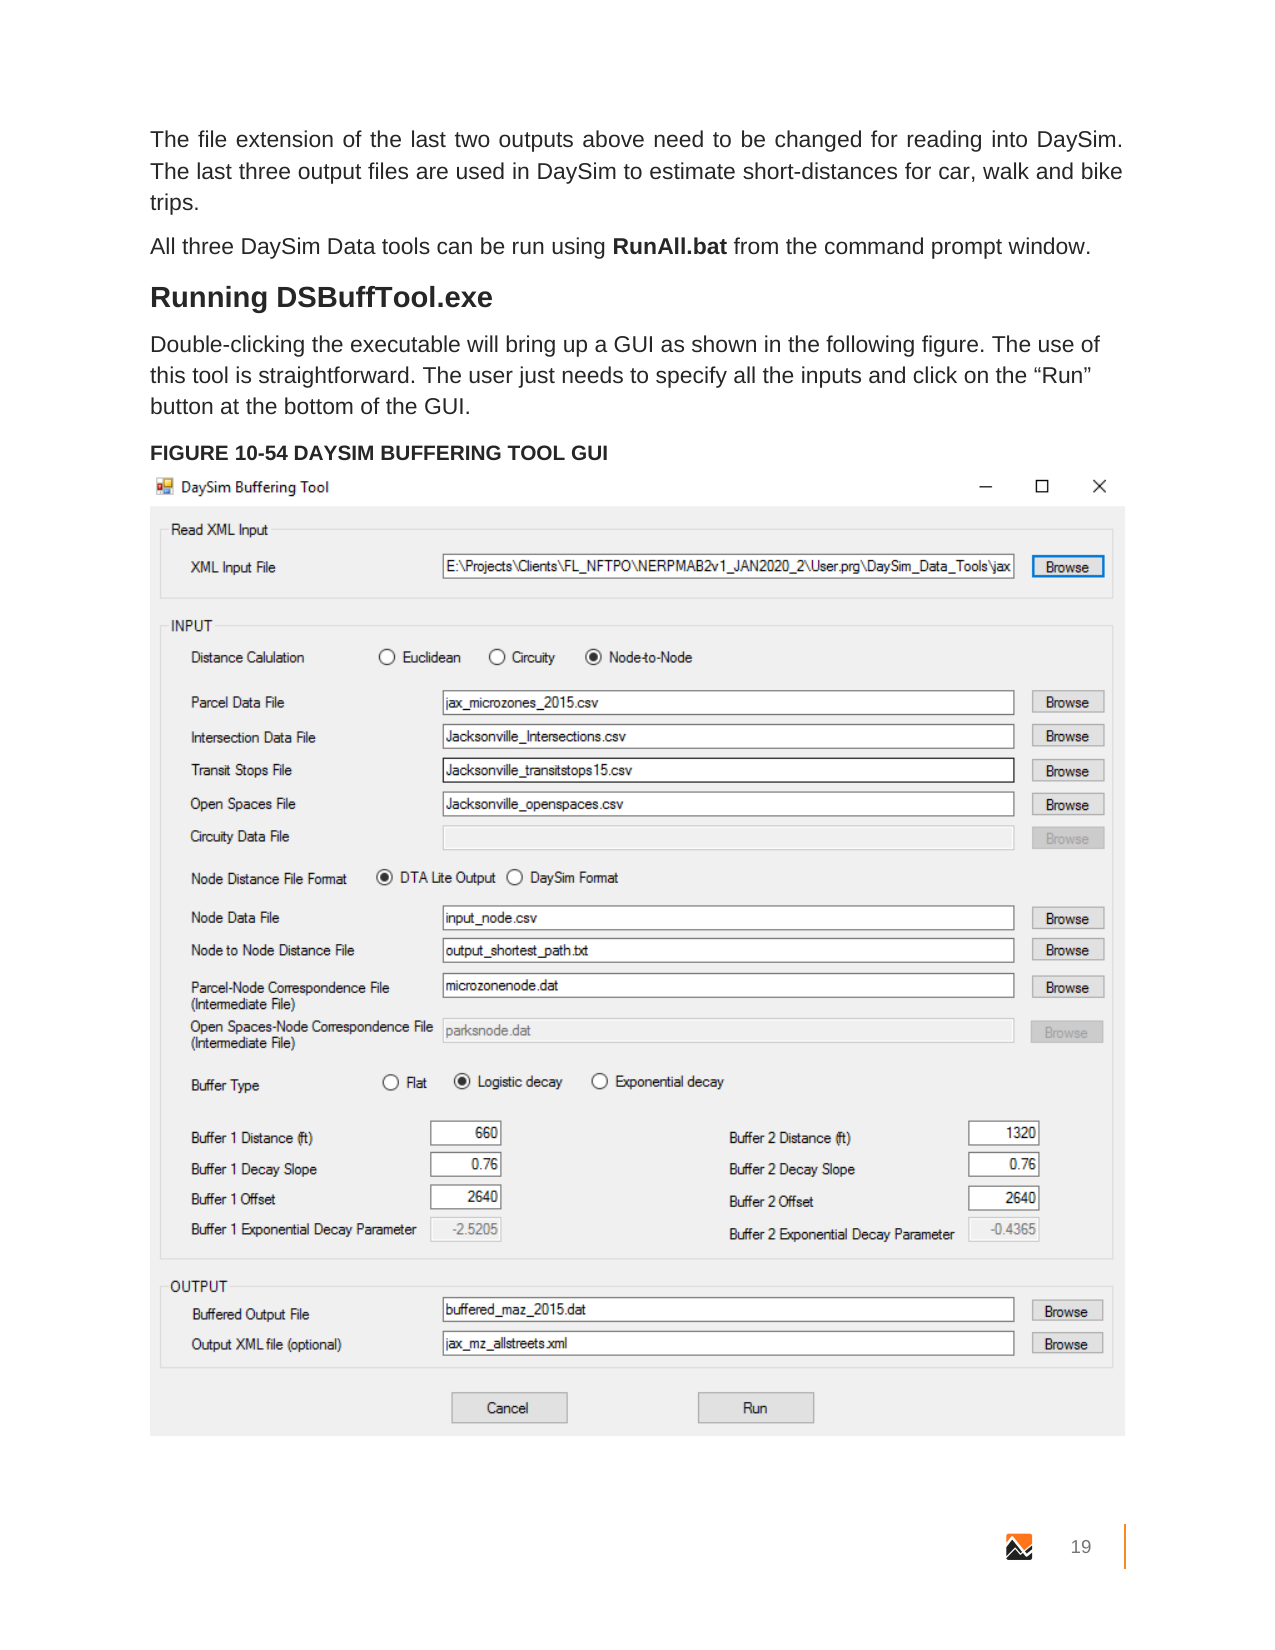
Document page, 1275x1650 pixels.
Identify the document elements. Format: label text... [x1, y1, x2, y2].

subtitle Running DSBuffTool.exe [150, 280, 1125, 313]
picture [1005, 1530, 1033, 1563]
text All three DaySim Data tools can be run using RunAll.bat from the command prompt window. [150, 228, 1125, 259]
text Double-clicking the executable will bring up a GUI as shown in the following figure. The use of this tool is straightforward. The user just needs to specify all the inputs and click on the “Run” button at the bottom of the GUI. [150, 326, 1125, 419]
text The file extension of the last two outputs above need to be changed for reading into DaySim. The last three output files are used in DaySim to estimate short-distances for car, walk and bike trips. [150, 121, 1125, 215]
picture [150, 470, 1125, 1436]
